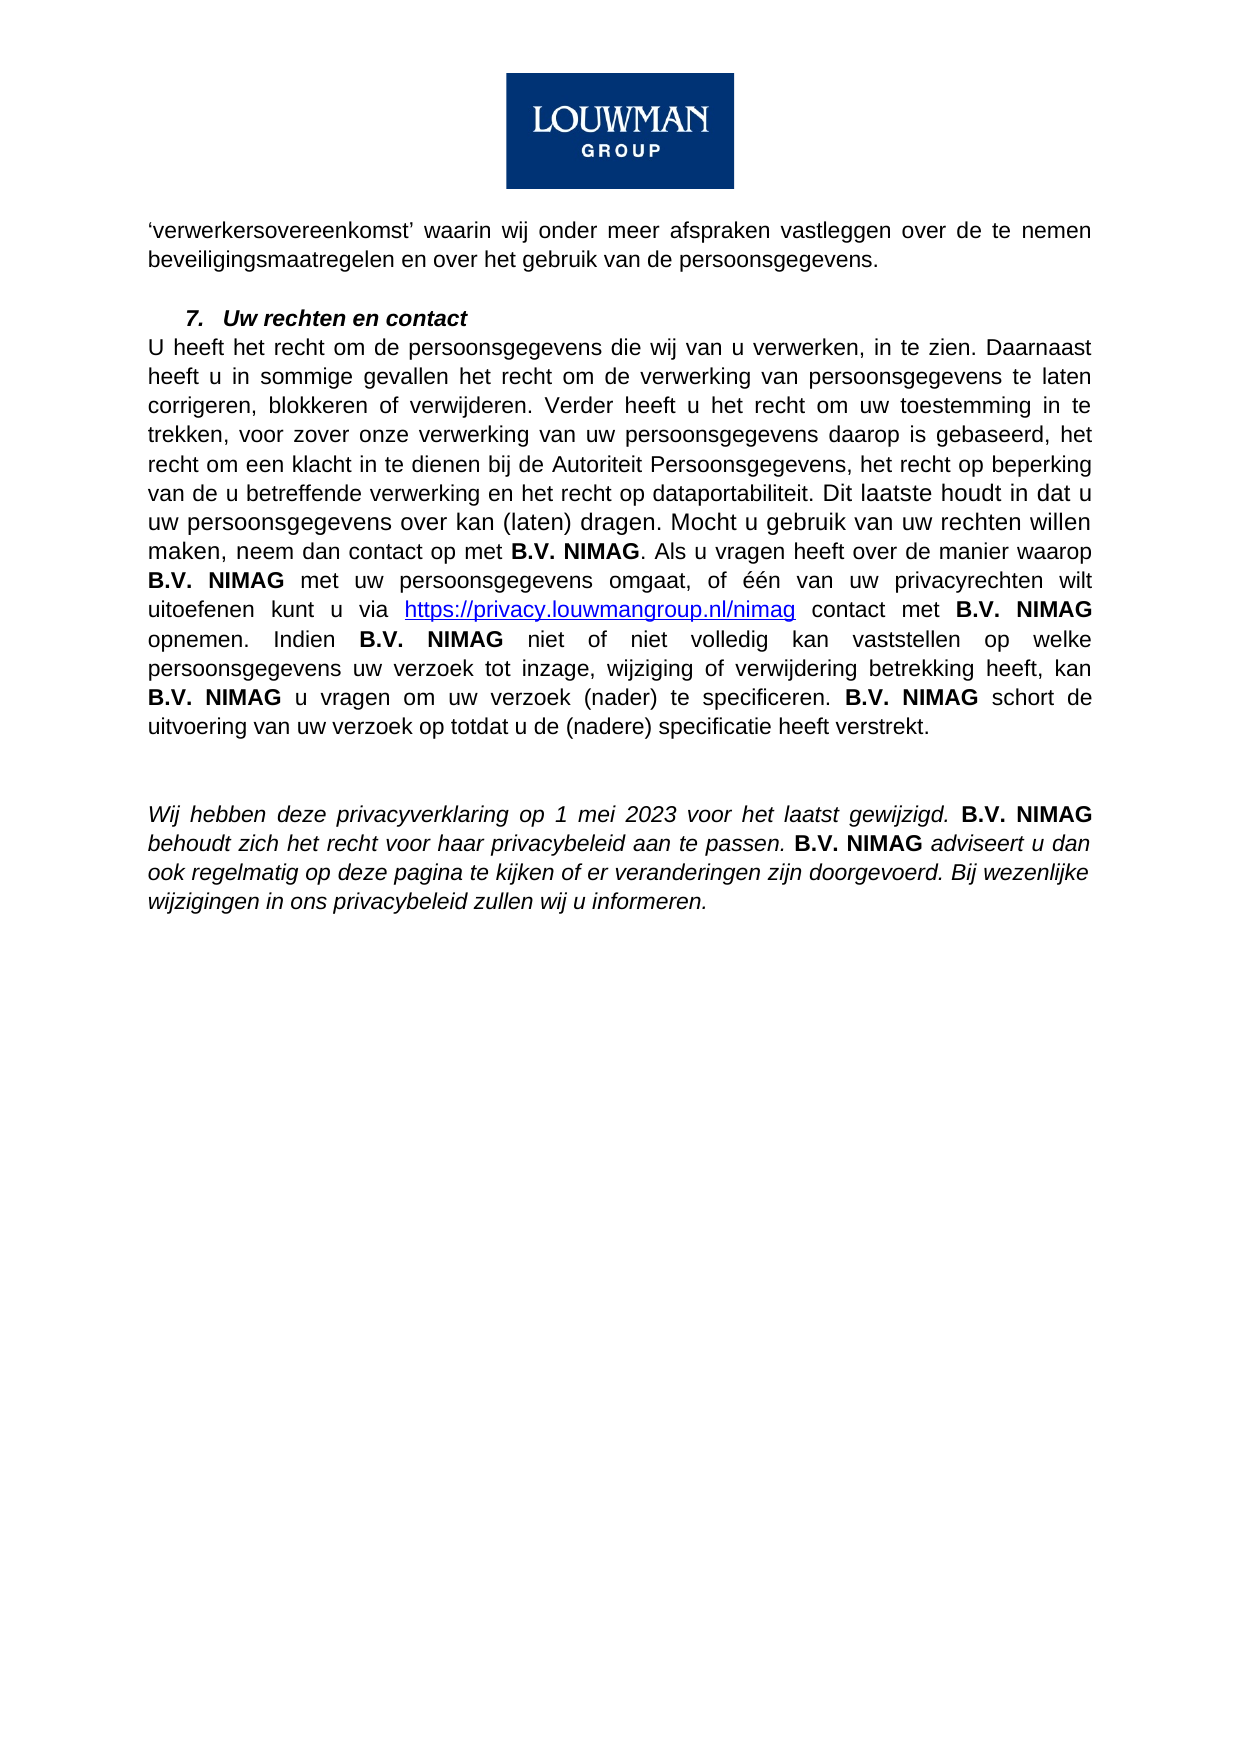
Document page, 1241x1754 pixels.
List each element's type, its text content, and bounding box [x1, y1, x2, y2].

list Uw rechten en contact [185, 302, 1093, 331]
text U heeft het recht om de persoonsgegevens die wij van u verwerken, in te zien. Daarnaast heeft u in sommige gevallen het recht om de verwerking van persoonsgegevens te laten corrigeren, blokkeren of verwijderen. Verder heeft u het recht om uw toestemming in te trekken, voor zover onze verwerking van uw persoonsgegevens daarop is gebaseerd, het recht om een klacht in te dienen bij de Autoriteit Persoonsgegevens, het recht op beperking van de u betreffende verwerking en het recht op dataportabiliteit. Dit laatste houdt in dat u uw persoonsgegevens over kan (laten) dragen. Mocht u gebruik van uw rechten willen maken, neem dan contact op met B.V. NIMAG. Als u vragen heeft over de manier waarop B.V. NIMAG met uw persoonsgegevens omgaat, of één van uw privacyrechten wilt uitoefenen kunt u via https://privacy.louwmangroup.nl/nimag contact met B.V. NIMAG opnemen. Indien B.V. NIMAG niet of niet volledig kan vaststellen op welke persoonsgegevens uw verzoek tot inzage, wijziging of verwijdering betrekking heeft, kan B.V. NIMAG u vragen om uw verzoek (nader) te specificeren. B.V. NIMAG schort de uitvoering van uw verzoek op totdat u de (nadere) specificatie heeft verstrekt. [148, 331, 1093, 739]
text Wij hebben deze privacyverklaring op 1 mei 2023 voor het laatst gewijzigd. B.V. NIMAG behoudt zich het recht voor haar privacybeleid aan te passen. B.V. NIMAG adviseert u dan ook regelmatig op deze pagina te kijken of er veranderingen zijn doorgevoerd. Bij wezenlijke wijzigingen in ons privacybeleid zullen wij u informeren. [148, 798, 1093, 914]
picture [506, 73, 735, 189]
